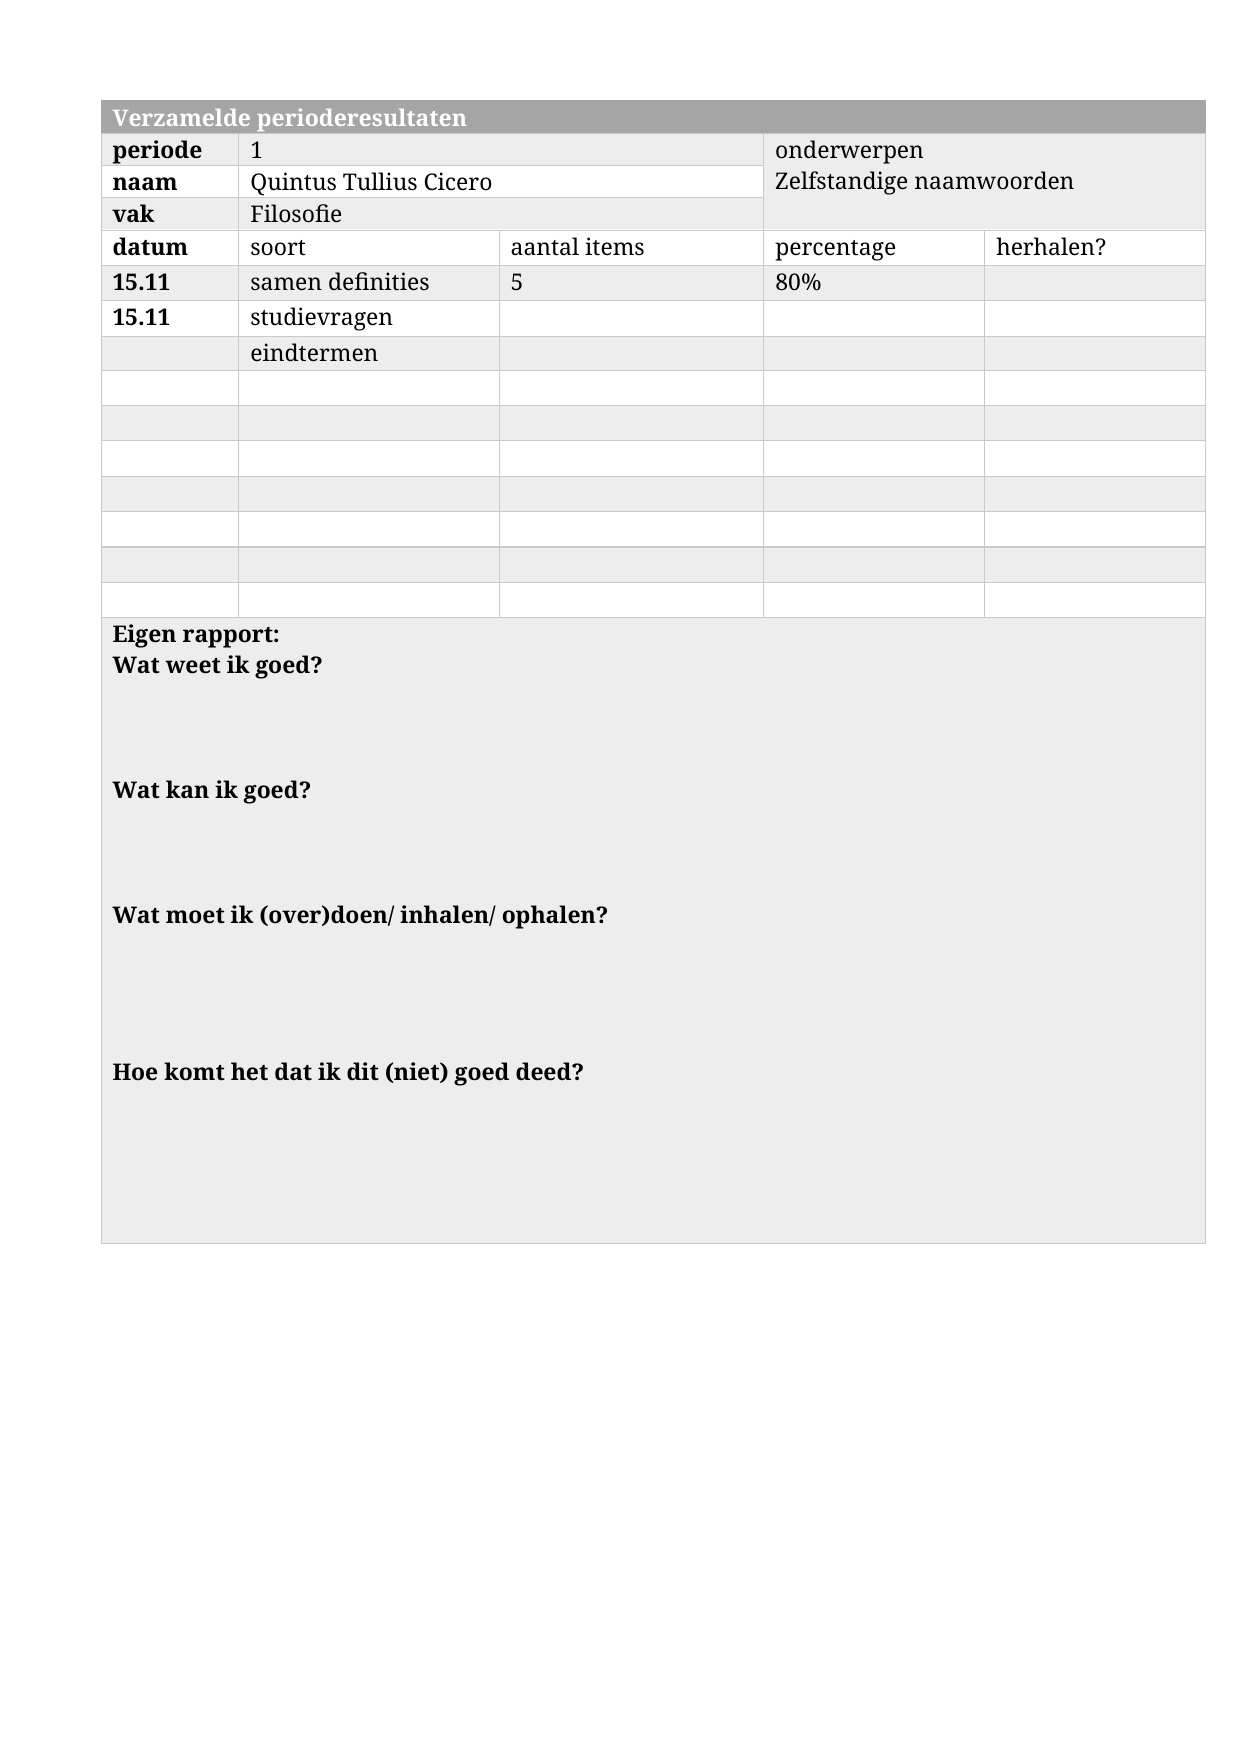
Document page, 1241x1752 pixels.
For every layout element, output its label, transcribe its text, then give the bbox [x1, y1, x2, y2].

table_cell [764, 512, 984, 546]
table_cell 15.11 [102, 266, 238, 300]
table_cell [102, 583, 238, 617]
table_cell Eigen rapport: Wat weet ik goed? Wat kan ik goed? Wat moet ik (over)doen/ inhalen/ ophalen? Hoe komt het dat ik dit (niet) goed deed? [102, 618, 1205, 1243]
table_cell aantal items [500, 231, 763, 265]
table_cell [764, 371, 984, 405]
table_cell [102, 337, 238, 370]
table_cell [764, 583, 984, 617]
table_cell [500, 301, 763, 336]
table_cell [985, 337, 1205, 370]
table_cell Quintus Tullius Cicero [239, 166, 763, 197]
table_cell [500, 548, 763, 582]
table_cell [764, 477, 984, 511]
table_cell [239, 583, 499, 617]
table_cell [500, 371, 763, 405]
table_cell [500, 441, 763, 476]
table_cell [500, 583, 763, 617]
table_cell [102, 548, 238, 582]
table_header Verzamelde perioderesultaten [102, 101, 1205, 133]
table_cell samen definities [239, 266, 499, 300]
table_cell [102, 371, 238, 405]
table_cell studievragen [239, 301, 499, 336]
table_cell [500, 337, 763, 370]
table_cell [102, 441, 238, 476]
table_cell naam [102, 166, 238, 197]
table_cell [764, 337, 984, 370]
table_cell [239, 548, 499, 582]
table_cell [764, 301, 984, 336]
table_cell percentage [764, 231, 984, 265]
table_cell [985, 406, 1205, 440]
table_cell [239, 512, 499, 546]
table_cell [764, 441, 984, 476]
table_cell soort [239, 231, 499, 265]
table_cell [985, 477, 1205, 511]
table_cell [500, 477, 763, 511]
table_cell datum [102, 231, 238, 265]
table_cell 1 [239, 134, 763, 165]
table_cell [764, 406, 984, 440]
table_cell [239, 441, 499, 476]
table_cell 5 [500, 266, 763, 300]
table_cell vak [102, 198, 238, 229]
table_cell [239, 371, 499, 405]
table_cell [985, 266, 1205, 300]
table_cell [985, 583, 1205, 617]
table_cell [985, 548, 1205, 582]
table_cell [985, 301, 1205, 336]
table_cell onderwerpen Zelfstandige naamwoorden [764, 134, 1205, 229]
table_cell [500, 512, 763, 546]
table_cell periode [102, 134, 238, 165]
table_cell [985, 512, 1205, 546]
table_cell [239, 477, 499, 511]
table_cell [239, 406, 499, 440]
table_cell [764, 548, 984, 582]
table_cell [102, 512, 238, 546]
table_cell [102, 406, 238, 440]
table_cell [985, 441, 1205, 476]
table_cell 15.11 [102, 301, 238, 336]
table_cell Filosofie [239, 198, 763, 229]
table_cell 80% [764, 266, 984, 300]
table_cell [500, 406, 763, 440]
table_cell eindtermen [239, 337, 499, 370]
table_cell herhalen? [985, 231, 1205, 265]
table_cell [985, 371, 1205, 405]
table_cell [102, 477, 238, 511]
